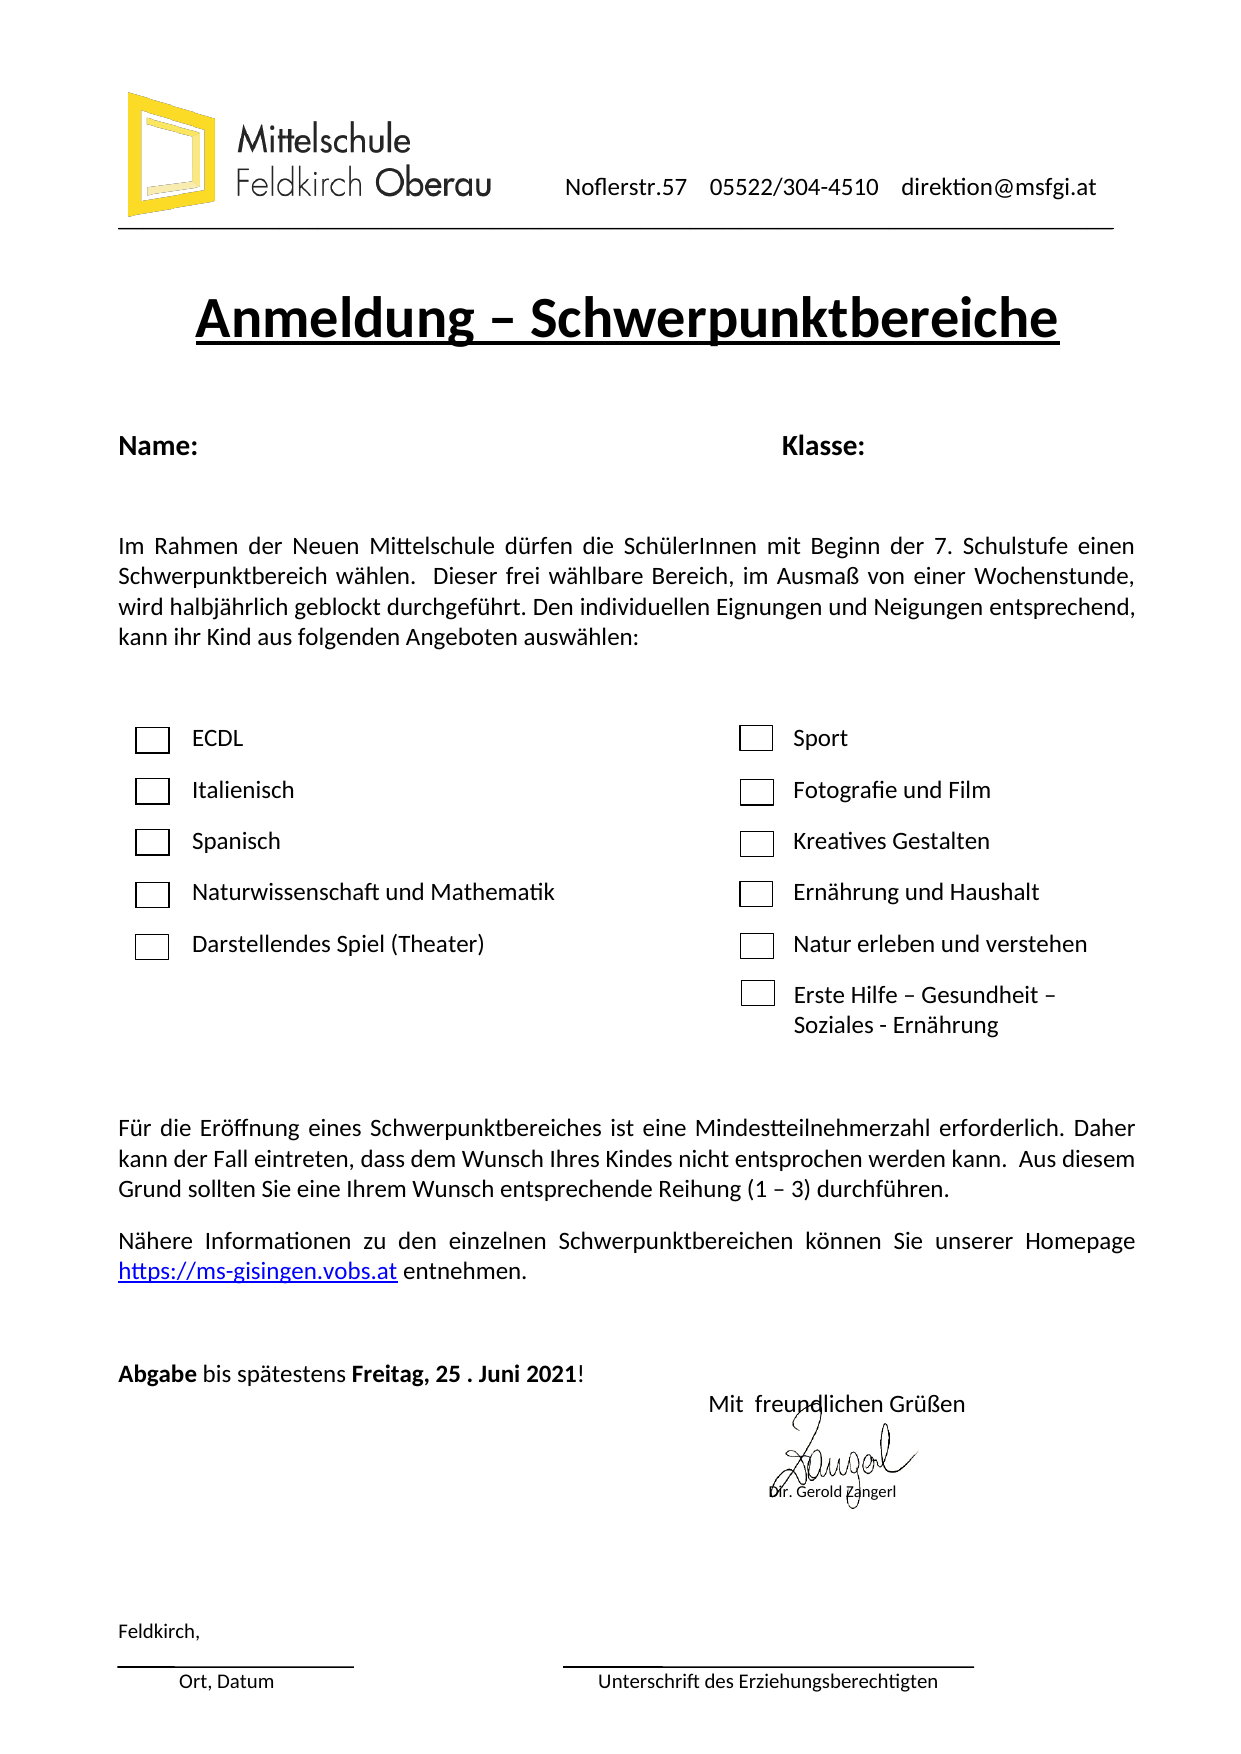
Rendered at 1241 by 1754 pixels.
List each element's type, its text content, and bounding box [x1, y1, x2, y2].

text ECDL Sport [118, 722, 1137, 753]
picture [753, 1501, 927, 1523]
text Abgabe bis spätestens Freitag, 25 . Juni 2021! Mit freundlichen Grüßen [118, 1358, 1137, 1419]
text Anmeldung – Schwerpunktbereiche [118, 280, 1137, 352]
text Naturwissenschaft und Mathematik Ernährung und Haushalt [118, 876, 1137, 907]
text Name: Klasse: [118, 427, 1137, 463]
text Dir. Gerold Zangerl [708, 1481, 1137, 1501]
text Italienisch Fotografie und Film [118, 774, 1137, 804]
text Im Rahmen der Neuen Mittelschule dürfen die SchülerInnen mit Beginn der 7. Schulstufe einen Schwerpunktbereich wählen. Dieser frei wählbare Bereich, im Ausmaß von einer Wochenstunde, wird halbjährlich geblockt durchgeführt. Den individuellen Eignungen und Neigungen entsprechend, kann ihr Kind aus folgenden Angeboten auswählen: [118, 530, 1137, 652]
text Feldkirch, [118, 1618, 1137, 1644]
picture [753, 1419, 927, 1481]
text Für die Eröffnung eines Schwerpunktbereiches ist eine Mindestteilnehmerzahl erforderlich. Daher kann der Fall eintreten, dass dem Wunsch Ihres Kindes nicht entsprochen werden kann. Aus diesem Grund sollten Sie eine Ihrem Wunsch entsprechende Reihung (1 – 3) durchführen. [118, 1112, 1137, 1204]
text Spanisch Kreatives Gestalten [118, 825, 1137, 856]
text Nähere Informationen zu den einzelnen Schwerpunktbereichen können Sie unserer Homepage https://ms-gisingen.vobs.at entnehmen. [118, 1225, 1137, 1286]
text Erste Hilfe – Gesundheit – Soziales - Ernährung [793, 979, 1137, 1040]
picture [120, 78, 496, 228]
text Ort, Datum Unterschrift des Erziehungsberechtigten [118, 1668, 1137, 1694]
text Darstellendes Spiel (Theater) Natur erleben und verstehen [118, 928, 1137, 958]
